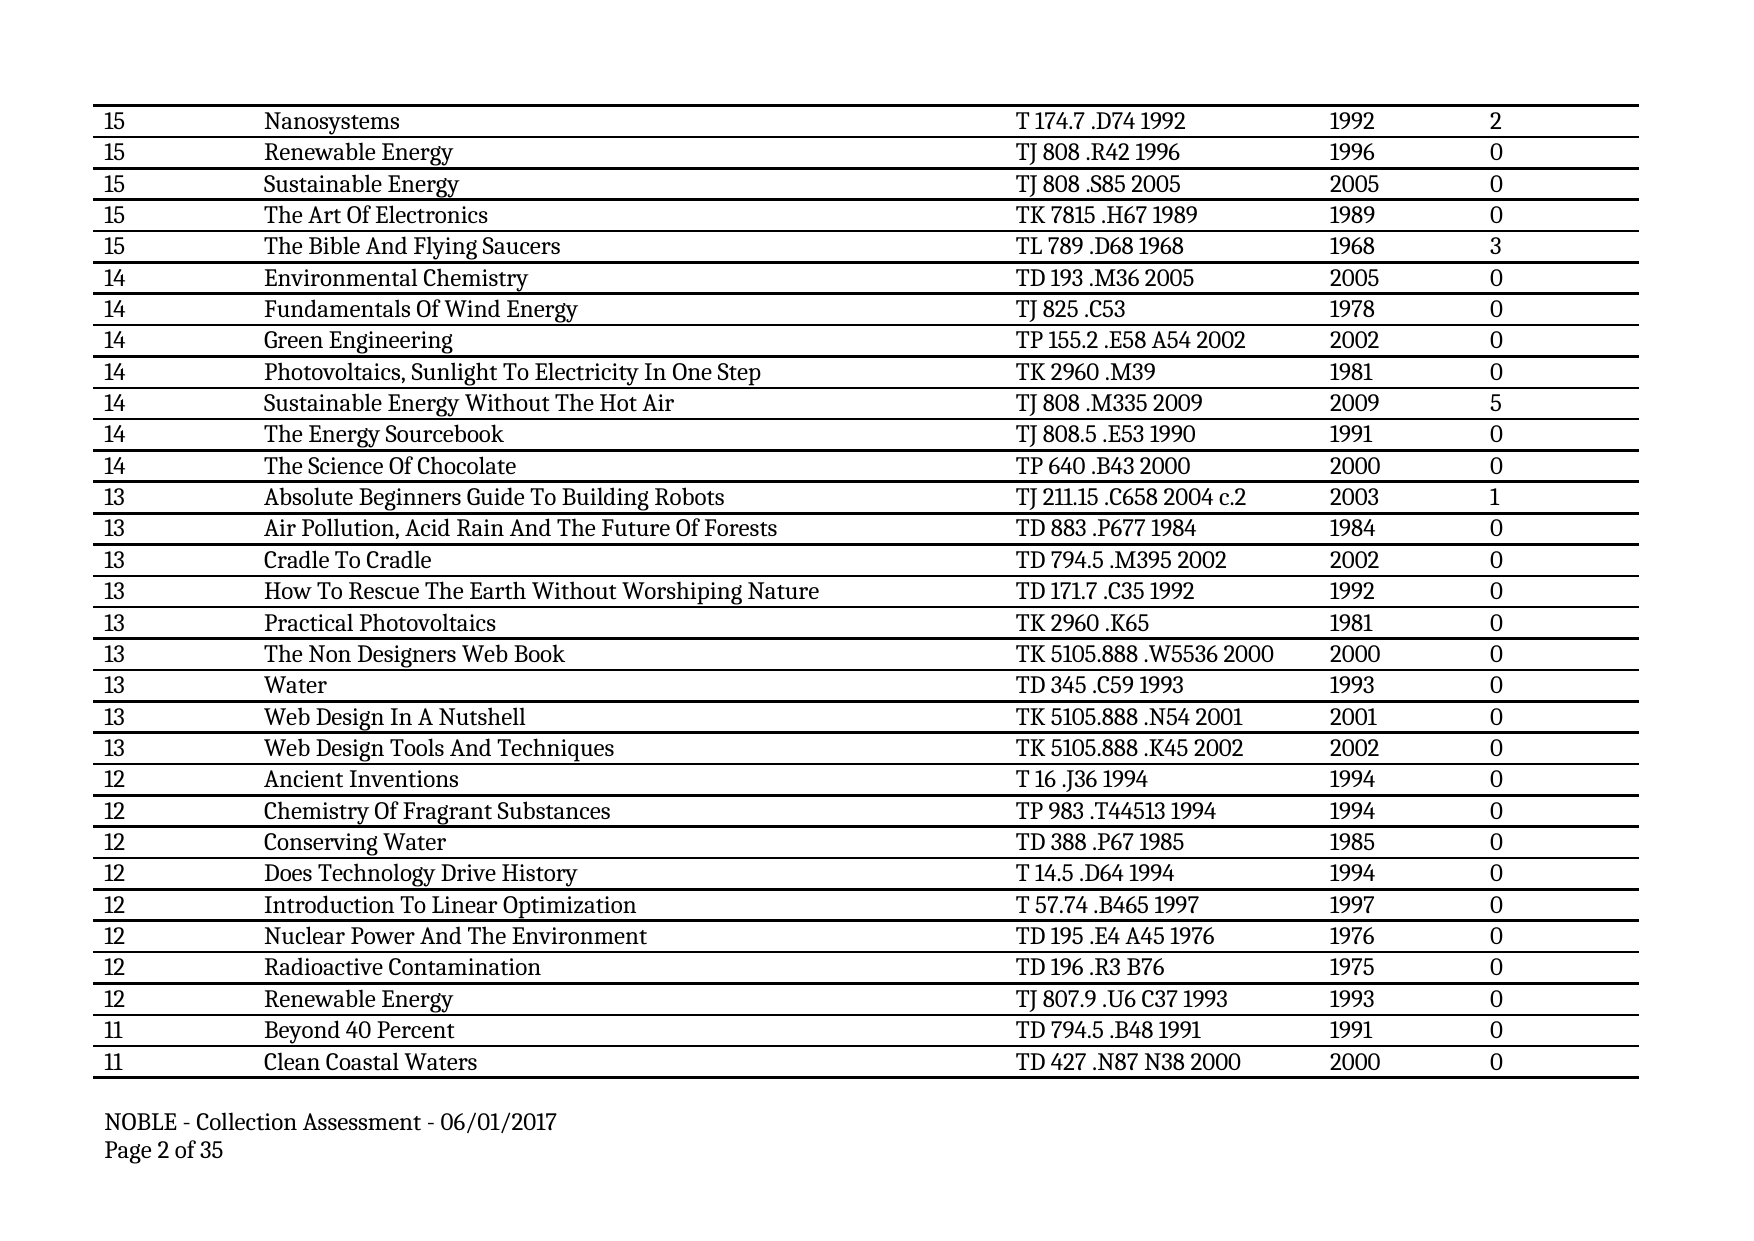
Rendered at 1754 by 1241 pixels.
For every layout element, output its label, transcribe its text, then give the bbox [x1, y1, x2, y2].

table_cell 13 [93, 703, 253, 731]
table_cell TJ 808 .R42 1996 [999, 138, 1319, 167]
table_cell 1981 [1319, 358, 1478, 386]
table_cell TJ 825 .C53 [999, 295, 1319, 324]
table_cell Chemistry Of Fragrant Substances [253, 797, 999, 825]
table_cell 0 [1479, 797, 1638, 825]
table_cell 15 [93, 201, 253, 229]
table_cell TD 196 .R3 B76 [999, 953, 1319, 982]
table_cell T 57.74 .B465 1997 [999, 891, 1319, 919]
table_cell TK 5105.888 .W5536 2000 [999, 640, 1319, 668]
table_cell The Art Of Electronics [253, 201, 999, 229]
table_cell 0 [1479, 420, 1638, 449]
table_cell 0 [1479, 295, 1638, 324]
table_cell Sustainable Energy [253, 170, 999, 198]
table_cell TJ 808.5 .E53 1990 [999, 420, 1319, 449]
table_cell 12 [93, 891, 253, 919]
table_cell 2003 [1319, 483, 1478, 512]
table_cell 13 [93, 608, 253, 637]
table_cell 0 [1479, 515, 1638, 543]
table_cell 0 [1479, 765, 1638, 794]
table_cell 1992 [1319, 577, 1478, 606]
table_cell 1997 [1319, 891, 1478, 919]
table_cell Water [253, 671, 999, 700]
table_cell T 16 .J36 1994 [999, 765, 1319, 794]
table_cell 2001 [1319, 703, 1478, 731]
table_cell 15 [93, 170, 253, 198]
table_cell The Non Designers Web Book [253, 640, 999, 668]
table_cell 0 [1479, 608, 1638, 637]
table_cell 14 [93, 358, 253, 386]
table_cell 0 [1479, 703, 1638, 731]
table_cell Ancient Inventions [253, 765, 999, 794]
table_cell 0 [1479, 138, 1638, 167]
table_cell 0 [1479, 358, 1638, 386]
table_cell 14 [93, 389, 253, 418]
table_cell T 174.7 .D74 1992 [999, 107, 1319, 136]
table_cell TP 983 .T44513 1994 [999, 797, 1319, 825]
table_cell 15 [93, 107, 253, 136]
table_cell TK 2960 .M39 [999, 358, 1319, 386]
table_cell 0 [1479, 828, 1638, 857]
table_cell Sustainable Energy Without The Hot Air [253, 389, 999, 418]
table_cell 0 [1479, 1016, 1638, 1045]
table_cell TP 640 .B43 2000 [999, 452, 1319, 480]
table_cell Introduction To Linear Optimization [253, 891, 999, 919]
table_cell 14 [93, 295, 253, 324]
table_cell 1 [1479, 483, 1638, 512]
table_cell 15 [93, 232, 253, 261]
table_cell 12 [93, 828, 253, 857]
table_cell How To Rescue The Earth Without Worshiping Nature [253, 577, 999, 606]
table_cell 11 [93, 1047, 253, 1076]
table_cell Web Design Tools And Techniques [253, 734, 999, 763]
table_cell Does Technology Drive History [253, 859, 999, 888]
table_cell The Energy Sourcebook [253, 420, 999, 449]
table_cell 2005 [1319, 170, 1478, 198]
table_cell TD 883 .P677 1984 [999, 515, 1319, 543]
table_cell 1976 [1319, 922, 1478, 951]
table_cell 13 [93, 640, 253, 668]
table_cell 0 [1479, 859, 1638, 888]
table_cell 13 [93, 671, 253, 700]
table_cell 0 [1479, 326, 1638, 355]
table_cell 13 [93, 546, 253, 574]
table_cell 0 [1479, 546, 1638, 574]
table_cell 2002 [1319, 546, 1478, 574]
table_cell 1994 [1319, 859, 1478, 888]
table_cell 0 [1479, 577, 1638, 606]
table_cell 1985 [1319, 828, 1478, 857]
table_cell 12 [93, 797, 253, 825]
table_cell 1993 [1319, 671, 1478, 700]
table_cell Air Pollution, Acid Rain And The Future Of Forests [253, 515, 999, 543]
table_cell TL 789 .D68 1968 [999, 232, 1319, 261]
table_cell Renewable Energy [253, 985, 999, 1013]
table_cell 2000 [1319, 640, 1478, 668]
table_cell TD 171.7 .C35 1992 [999, 577, 1319, 606]
table_cell Beyond 40 Percent [253, 1016, 999, 1045]
table_cell 1992 [1319, 107, 1478, 136]
table_cell 14 [93, 264, 253, 292]
table_cell 12 [93, 922, 253, 951]
table_cell 1994 [1319, 797, 1478, 825]
table_cell TD 427 .N87 N38 2000 [999, 1047, 1319, 1076]
table_cell 0 [1479, 1047, 1638, 1076]
table_cell 12 [93, 985, 253, 1013]
table_cell 2000 [1319, 1047, 1478, 1076]
table_cell 0 [1479, 671, 1638, 700]
table_cell TK 2960 .K65 [999, 608, 1319, 637]
table_cell Absolute Beginners Guide To Building Robots [253, 483, 999, 512]
table_cell TK 5105.888 .N54 2001 [999, 703, 1319, 731]
table_cell Fundamentals Of Wind Energy [253, 295, 999, 324]
table_cell 1996 [1319, 138, 1478, 167]
table_cell 0 [1479, 201, 1638, 229]
table_cell 0 [1479, 170, 1638, 198]
table_cell Cradle To Cradle [253, 546, 999, 574]
table_cell 0 [1479, 264, 1638, 292]
table_cell TD 195 .E4 A45 1976 [999, 922, 1319, 951]
table_cell TJ 807.9 .U6 C37 1993 [999, 985, 1319, 1013]
table_cell 13 [93, 577, 253, 606]
table_cell 2000 [1319, 452, 1478, 480]
table_cell TK 7815 .H67 1989 [999, 201, 1319, 229]
table_cell 1981 [1319, 608, 1478, 637]
table_cell 14 [93, 326, 253, 355]
table_cell 12 [93, 765, 253, 794]
table_cell TD 794.5 .M395 2002 [999, 546, 1319, 574]
table_cell 0 [1479, 891, 1638, 919]
table_cell TD 193 .M36 2005 [999, 264, 1319, 292]
table_cell Nanosystems [253, 107, 999, 136]
table_cell TP 155.2 .E58 A54 2002 [999, 326, 1319, 355]
table_cell 12 [93, 859, 253, 888]
table_cell 0 [1479, 922, 1638, 951]
table_cell 12 [93, 953, 253, 982]
table_cell Environmental Chemistry [253, 264, 999, 292]
table_cell 0 [1479, 953, 1638, 982]
table_cell 0 [1479, 640, 1638, 668]
table_cell 1984 [1319, 515, 1478, 543]
table_cell 15 [93, 138, 253, 167]
table_cell TD 345 .C59 1993 [999, 671, 1319, 700]
table_cell TD 794.5 .B48 1991 [999, 1016, 1319, 1045]
table_cell TD 388 .P67 1985 [999, 828, 1319, 857]
table_cell 0 [1479, 452, 1638, 480]
table_cell 2009 [1319, 389, 1478, 418]
table_cell Conserving Water [253, 828, 999, 857]
table_cell 13 [93, 515, 253, 543]
table_cell 1975 [1319, 953, 1478, 982]
table_cell 0 [1479, 985, 1638, 1013]
table_cell T 14.5 .D64 1994 [999, 859, 1319, 888]
table_cell Web Design In A Nutshell [253, 703, 999, 731]
table_cell Renewable Energy [253, 138, 999, 167]
table_cell Practical Photovoltaics [253, 608, 999, 637]
table_cell TJ 808 .M335 2009 [999, 389, 1319, 418]
table_cell Nuclear Power And The Environment [253, 922, 999, 951]
table_cell TJ 808 .S85 2005 [999, 170, 1319, 198]
table_cell 1991 [1319, 1016, 1478, 1045]
table_cell The Science Of Chocolate [253, 452, 999, 480]
table_cell 1991 [1319, 420, 1478, 449]
table_cell Green Engineering [253, 326, 999, 355]
table_cell 13 [93, 734, 253, 763]
table_cell 14 [93, 420, 253, 449]
table_cell 1989 [1319, 201, 1478, 229]
table_cell 1993 [1319, 985, 1478, 1013]
table_cell 13 [93, 483, 253, 512]
table_cell The Bible And Flying Saucers [253, 232, 999, 261]
table_cell TK 5105.888 .K45 2002 [999, 734, 1319, 763]
table_cell 3 [1479, 232, 1638, 261]
table_cell 0 [1479, 734, 1638, 763]
table_cell TJ 211.15 .C658 2004 c.2 [999, 483, 1319, 512]
table_cell 2002 [1319, 326, 1478, 355]
table_cell 2 [1479, 107, 1638, 136]
table_cell 5 [1479, 389, 1638, 418]
table_cell 11 [93, 1016, 253, 1045]
table_cell 2002 [1319, 734, 1478, 763]
table_cell Photovoltaics, Sunlight To Electricity In One Step [253, 358, 999, 386]
table_cell Radioactive Contamination [253, 953, 999, 982]
table_cell 14 [93, 452, 253, 480]
table_cell 1994 [1319, 765, 1478, 794]
table_cell 1978 [1319, 295, 1478, 324]
table_cell Clean Coastal Waters [253, 1047, 999, 1076]
table_cell 1968 [1319, 232, 1478, 261]
table_cell 2005 [1319, 264, 1478, 292]
